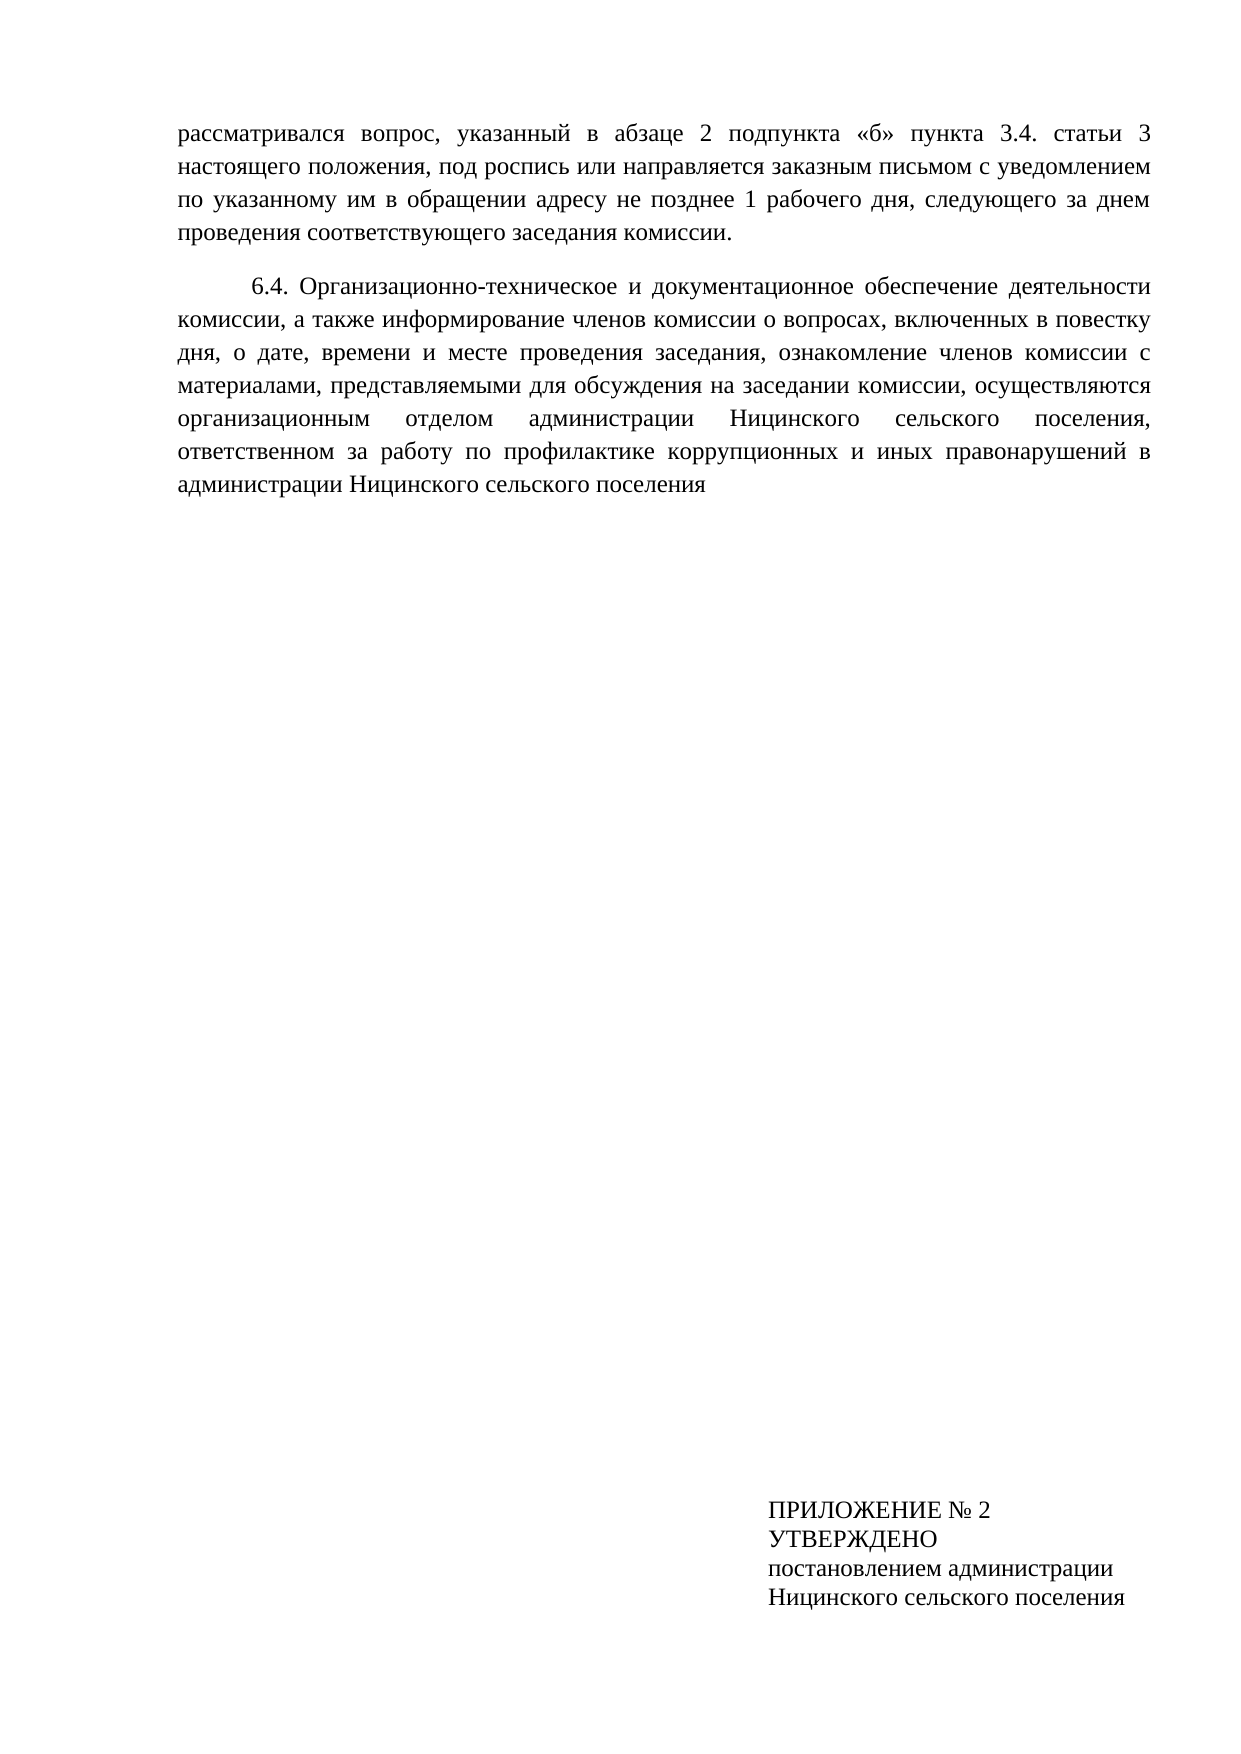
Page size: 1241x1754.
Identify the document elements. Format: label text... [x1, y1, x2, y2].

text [177, 118, 1152, 246]
text УТВЕРЖДЕНО [768, 1524, 1152, 1553]
text Ницинского сельского поселения [768, 1582, 1152, 1611]
text постановлением администрации [768, 1553, 1152, 1582]
text 6.4. Организационно-техническое и документационное обеспечение деятельности комиссии, а также информирование членов комиссии о вопросах, включенных в повестку дня, о дате, времени и месте проведения заседания, ознакомление членов комиссии с материалами, представляемыми для обсуждения на заседании комиссии, осуществляются организационным отделом администрации Ницинского сельского поселения, ответственном за работу по профилактике коррупционных и иных правонарушений в администрации Ницинского сельского поселения [177, 271, 1152, 498]
text ПРИЛОЖЕНИЕ № 2 [768, 1496, 1152, 1524]
